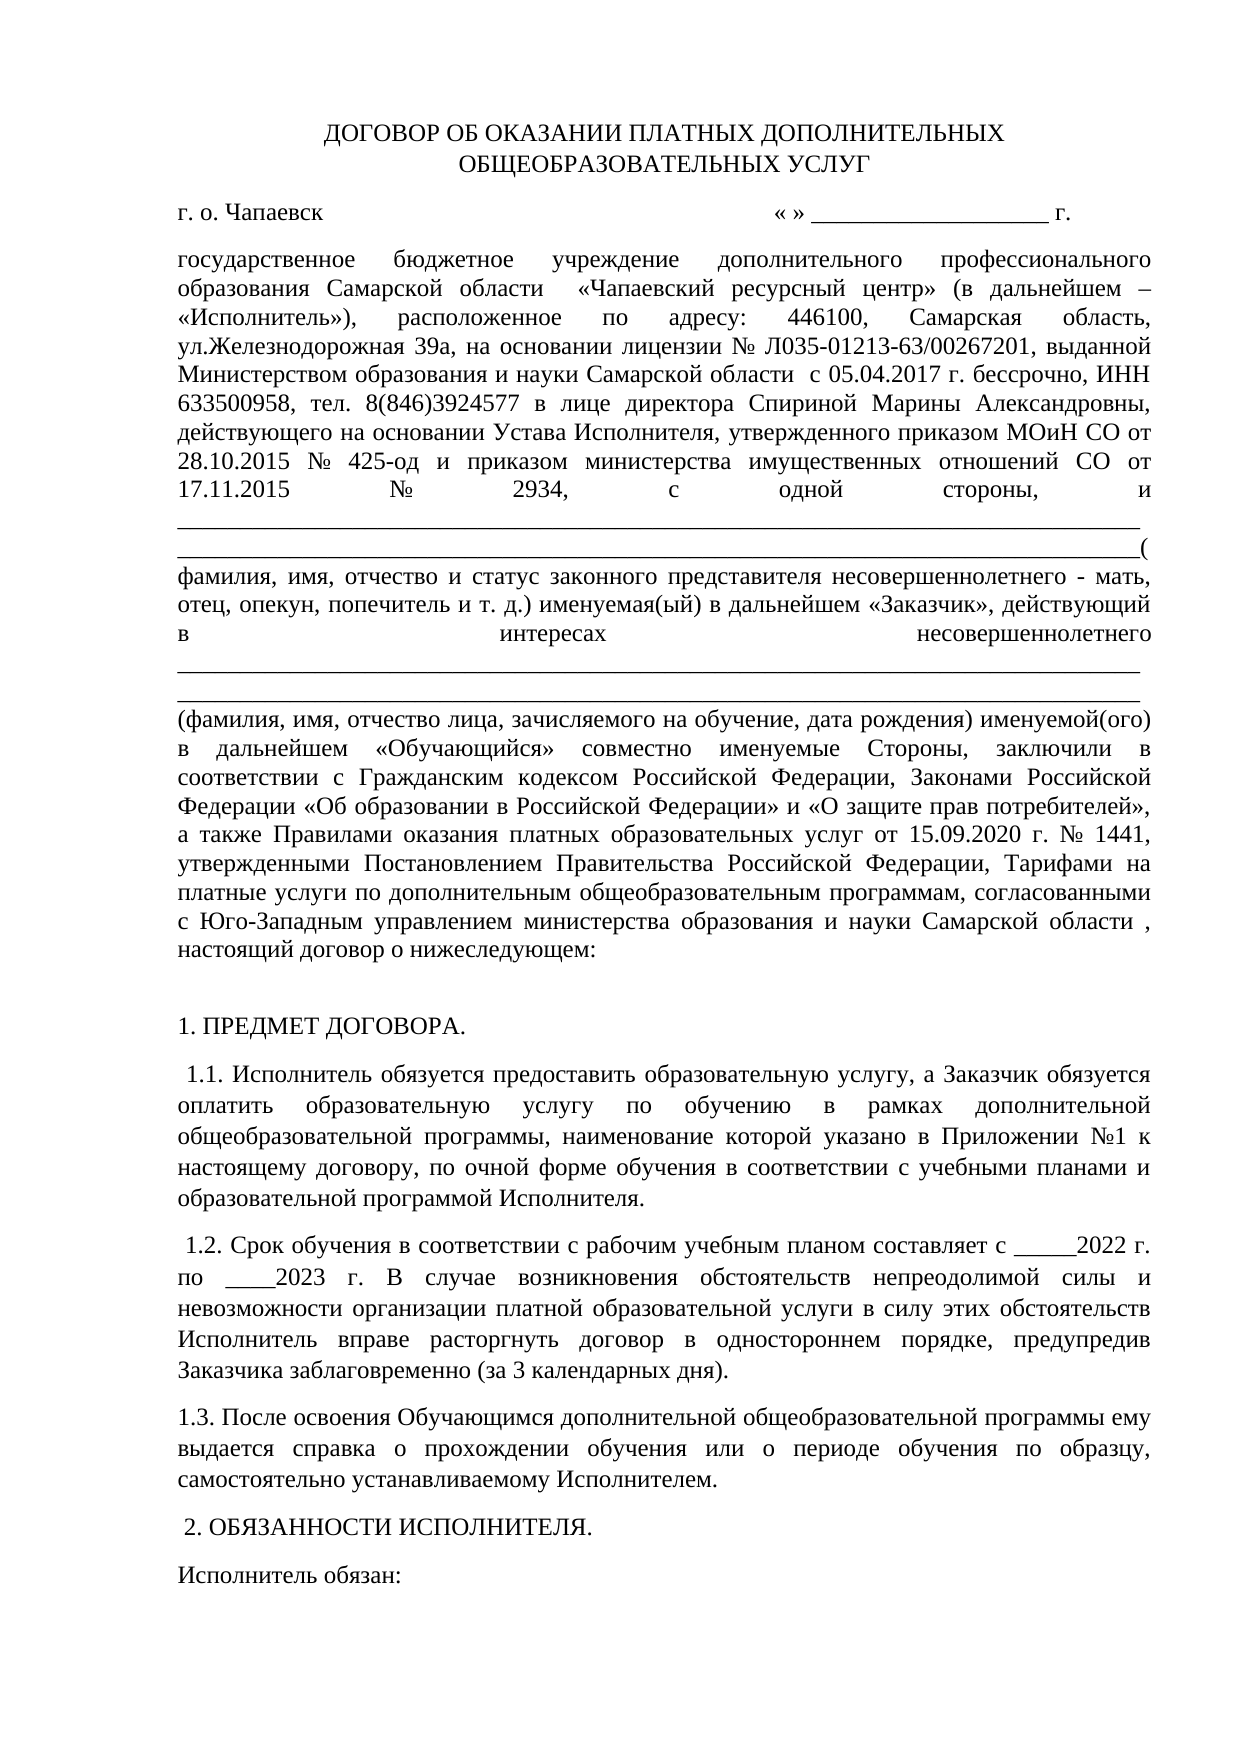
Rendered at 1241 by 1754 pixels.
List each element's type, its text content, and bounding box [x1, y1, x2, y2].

text 1.1. Исполнитель обязуется предоставить образовательную услугу, а Заказчик обязуется оплатить образовательную услугу по обучению в рамках дополнительной общеобразовательной программы, наименование которой указано в Приложении №1 к настоящему договору, по очной форме обучения в соответствии с учебными планами и образовательной программой Исполнителя. [177, 1059, 1152, 1212]
text государственное бюджетное учреждение дополнительного профессионального образования Самарской области «Чапаевский ресурсный центр» (в дальнейшем – «Исполнитель»), расположенное по адресу: 446100, Самарская область, ул.Железнодорожная 39а, на основании лицензии № Л035-01213-63/00267201, выданной Министерством образования и науки Самарской области с 05.04.2017 г. бессрочно, ИНН 633500958, тел. 8(846)3924577 в лице директора Спириной Марины Александровны, действующего на основании Устава Исполнителя, утвержденного приказом МОиН СО от 28.10.2015 № 425-од и приказом министерства имущественных отношений СО от 17.11.2015 № 2934, с одной стороны, и _____________________________________________________________________________ _____________________________________________________________________________(фамилия, имя, отчество и статус законного представителя несовершеннолетнего - мать, отец, опекун, попечитель и т. д.) именуемая(ый) в дальнейшем «Заказчик», действующий в интересах несовершеннолетнего __________________________________________________________________________________________________________________________________________________________ (фамилия, имя, отчество лица, зачисляемого на обучение, дата рождения) именуемой(ого) в дальнейшем «Обучающийся» совместно именуемые Стороны, заключили в соответствии с Гражданским кодексом Российской Федерации, Законами Российской Федерации «Об образовании в Российской Федерации» и «О защите прав потребителей», а также Правилами оказания платных образовательных услуг от 15.09.2020 г. № 1441, утвержденными Постановлением Правительства Российской Федерации, Тарифами на платные услуги по дополнительным общеобразовательным программам, согласованными с Юго-Западным управлением министерства образования и науки Самарской области , настоящий договор о нижеследующем: [177, 244, 1152, 963]
text 1.2. Срок обучения в соответствии с рабочим учебным планом составляет с _____2022 г. по ____2023 г. В случае возникновения обстоятельств непреодолимой силы и невозможности организации платной образовательной услуги в силу этих обстоятельств Исполнитель вправе расторгнуть договор в одностороннем порядке, предупредив Заказчика заблаговременно (за 3 календарных дня). [177, 1231, 1152, 1383]
text ДОГОВОР ОБ ОКАЗАНИИ ПЛАТНЫХ ДОПОЛНИТЕЛЬНЫХ ОБЩЕОБРАЗОВАТЕЛЬНЫХ УСЛУГ [177, 118, 1152, 178]
text г. о. Чапаевск « » ___________________ г. [177, 197, 1152, 226]
text 1. ПРЕДМЕТ ДОГОВОРА. [177, 1011, 1152, 1040]
text 1.3. После освоения Обучающимся дополнительной общеобразовательной программы ему выдается справка о прохождении обучения или о периоде обучения по образцу, самостоятельно устанавливаемому Исполнителем. [177, 1402, 1152, 1493]
text Исполнитель обязан: [177, 1560, 1152, 1589]
text 2. ОБЯЗАННОСТИ ИСПОЛНИТЕЛЯ. [177, 1512, 1152, 1541]
